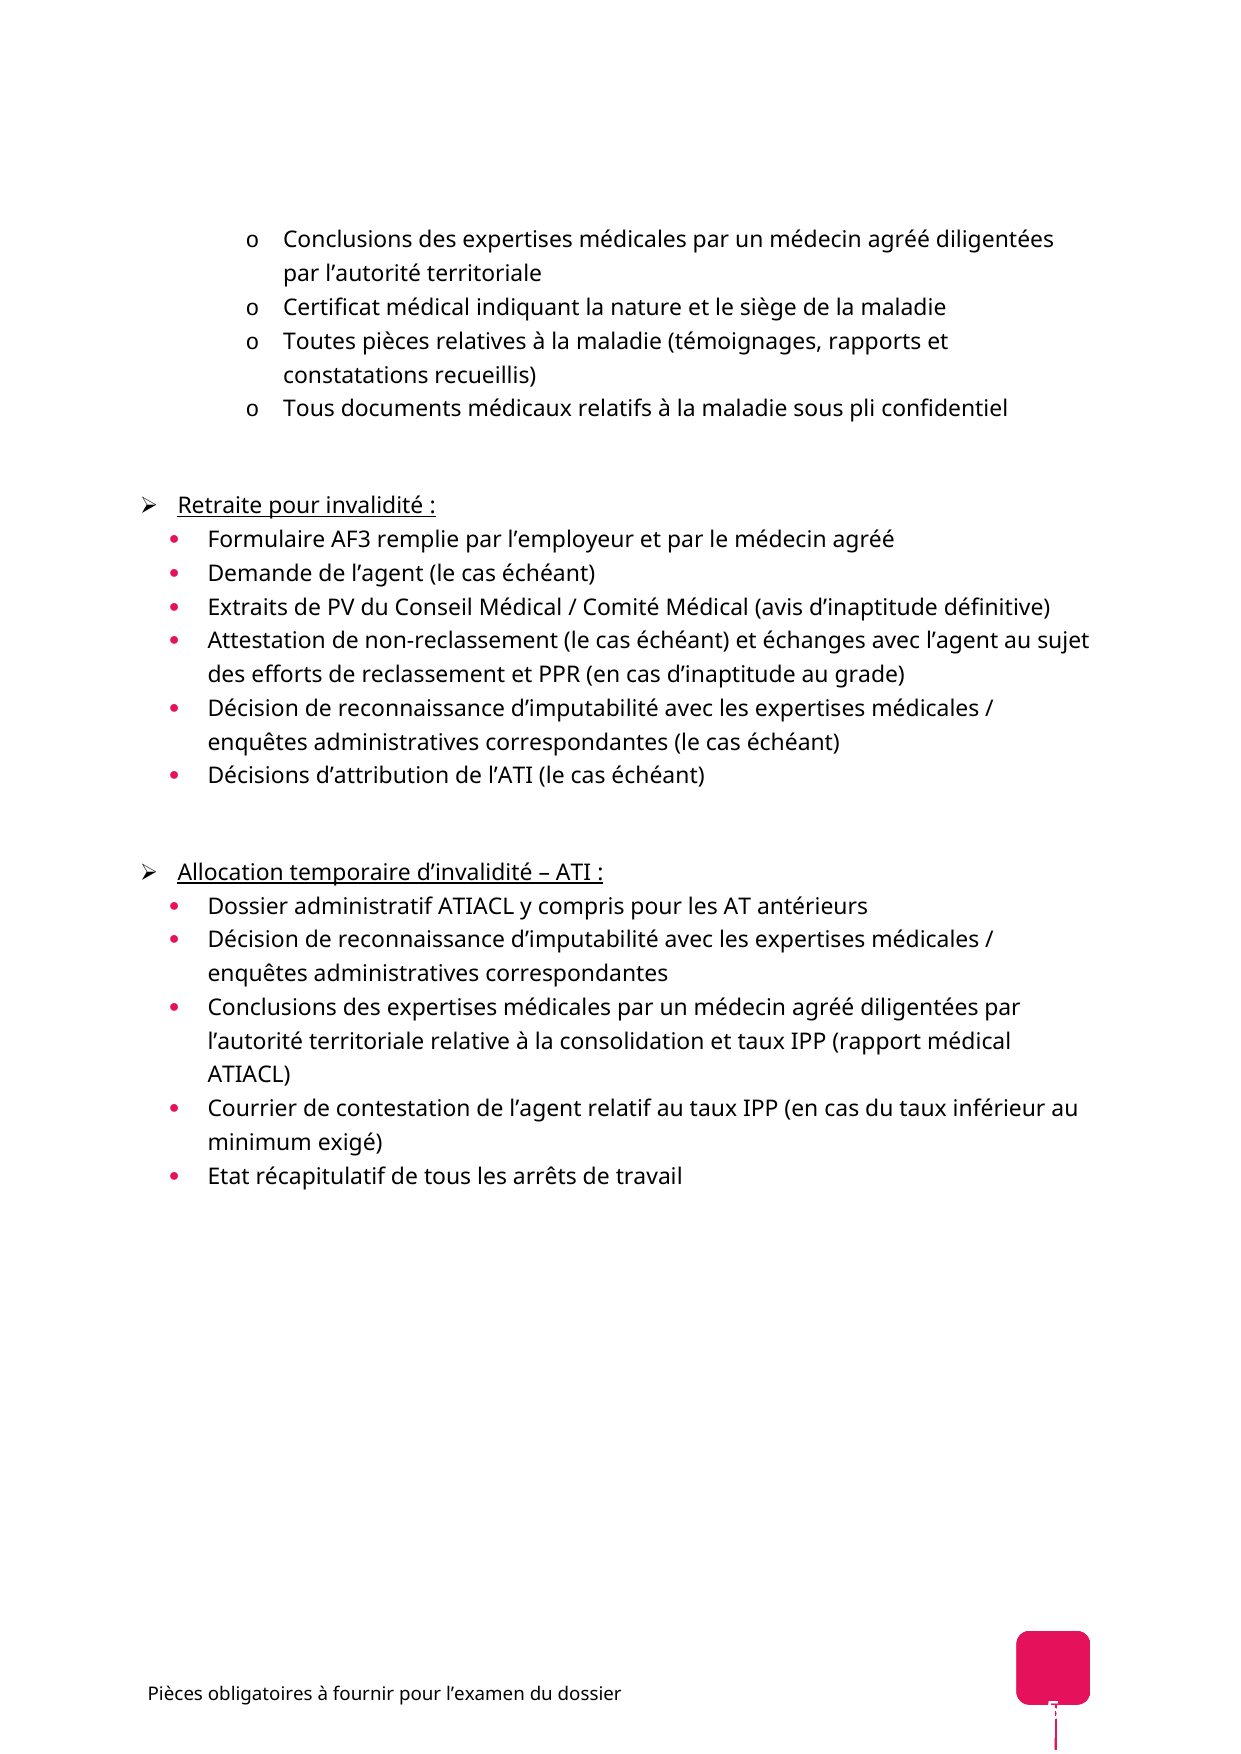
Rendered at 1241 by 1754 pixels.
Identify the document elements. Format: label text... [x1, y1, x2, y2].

text Conclusions des expertises médicales par un médecin agréé diligentées par l’autorité territoriale relative à la consolidation et taux IPP (rapport médical ATIACL) [170, 991, 1092, 1089]
list Allocation temporaire d’invalidité – ATI : [140, 856, 1092, 887]
text Dossier administratif ATIACL y compris pour les AT antérieurs [170, 889, 1092, 921]
text Demande de l’agent (le cas échéant) [170, 557, 1092, 588]
text Attestation de non-reclassement (le cas échéant) et échanges avec l’agent au sujet des efforts de reclassement et PPR (en cas d’inaptitude au grade) [170, 624, 1092, 689]
text Décisions d’attribution de l’ATI (le cas échéant) [170, 759, 1092, 790]
list Certificat médical indiquant la nature et le siège de la maladie [245, 291, 1092, 322]
text Formulaire AF3 remplie par l’employeur et par le médecin agréé [170, 523, 1092, 554]
text Etat récapitulatif de tous les arrêts de travail [170, 1159, 1092, 1191]
text Décision de reconnaissance d’imputabilité avec les expertises médicales / enquêtes administratives correspondantes (le cas échéant) [170, 692, 1092, 757]
text Courrier de contestation de l’agent relatif au taux IPP (en cas du taux inférieur au minimum exigé) [170, 1092, 1092, 1157]
list Retraite pour invalidité : [140, 489, 1092, 520]
list Toutes pièces relatives à la maladie (témoignages, rapports et constatations recueillis) [245, 325, 1092, 390]
text Décision de reconnaissance d’imputabilité avec les expertises médicales / enquêtes administratives correspondantes [170, 923, 1092, 988]
text Extraits de PV du Conseil Médical / Comité Médical (avis d’inaptitude définitive) [170, 590, 1092, 622]
list Tous documents médicaux relatifs à la maladie sous pli confidentiel [245, 392, 1092, 424]
list Conclusions des expertises médicales par un médecin agréé diligentées par l’autorité territoriale [245, 223, 1092, 288]
